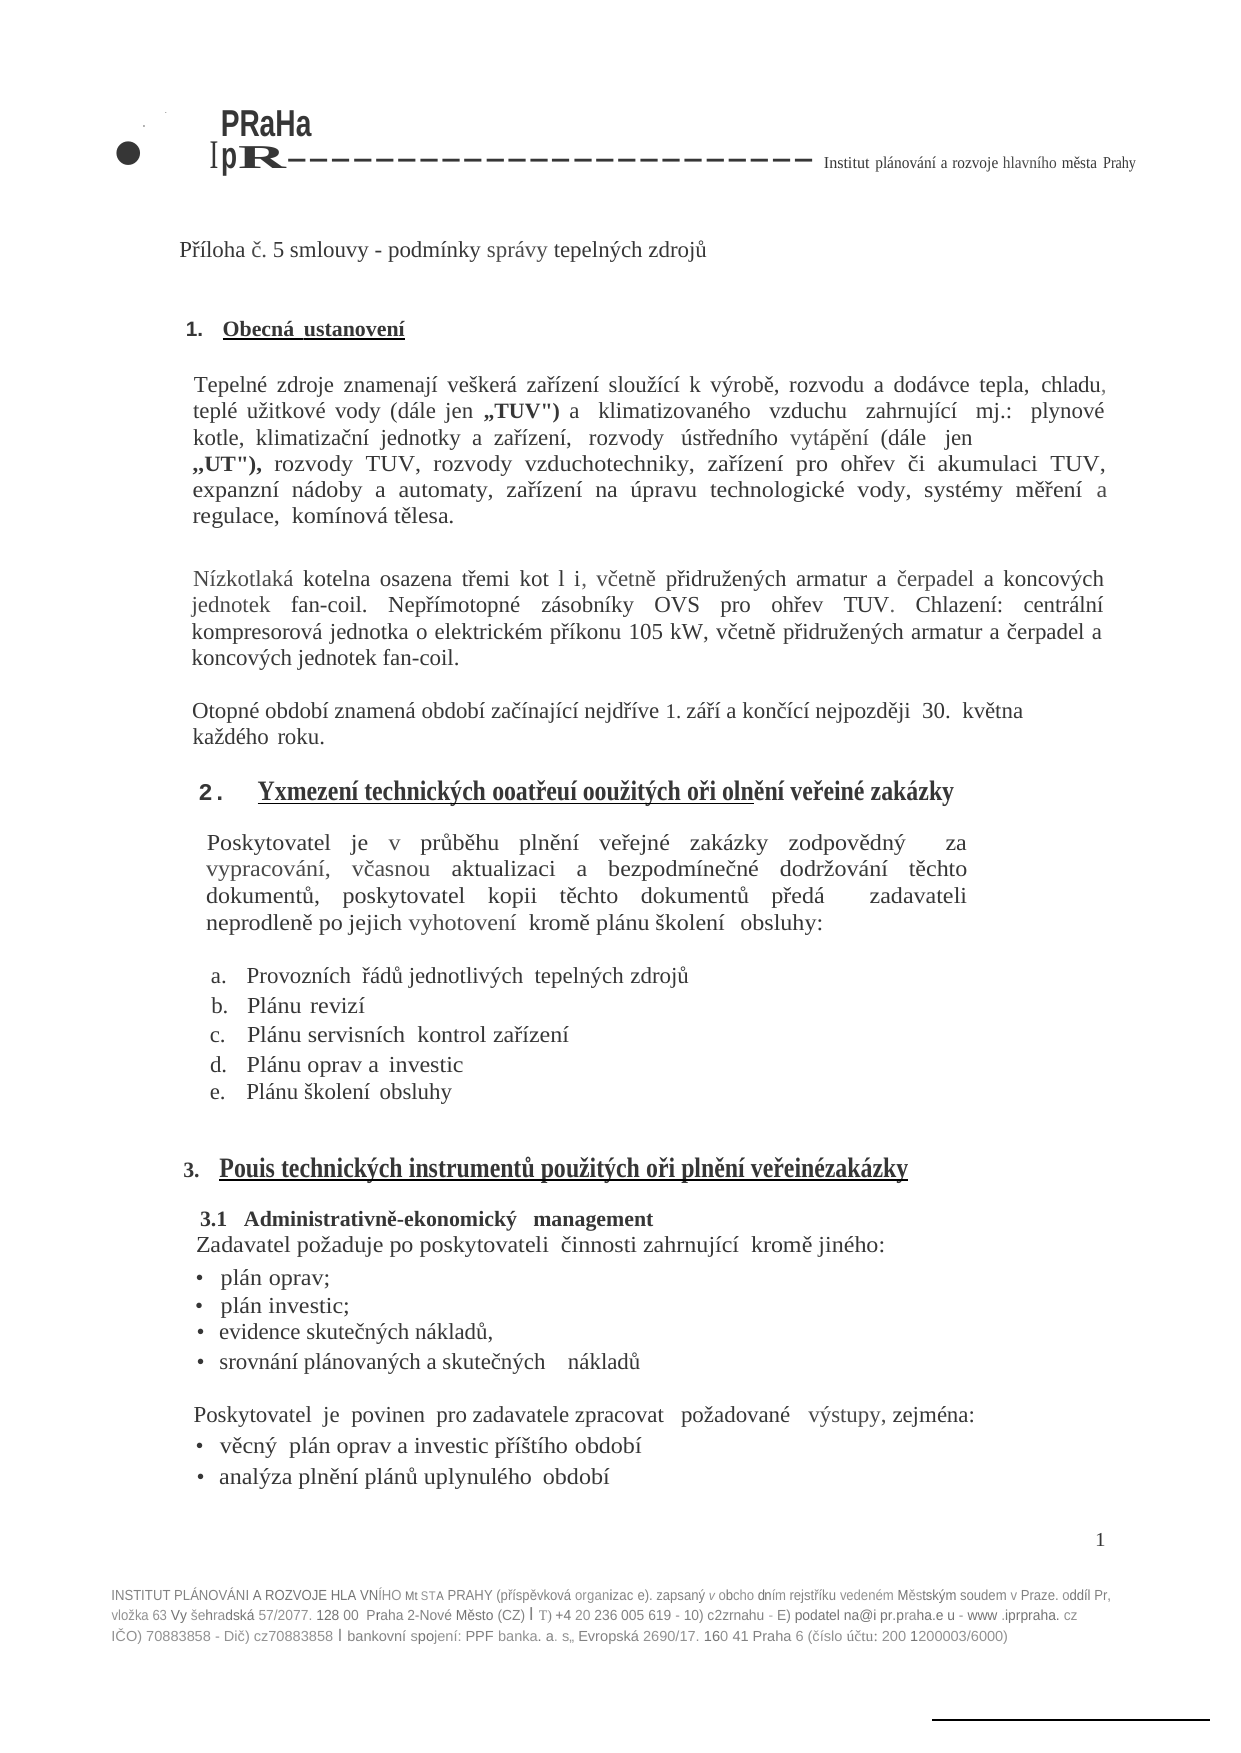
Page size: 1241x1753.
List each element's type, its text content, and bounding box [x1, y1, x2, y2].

list Obecná ustanovení [186, 316, 1223, 341]
list Provozních řádů jednotlivých tepelných zdrojů [211, 962, 1223, 988]
list evidence skutečných nákladů, [196, 1319, 1223, 1345]
list Plánu oprav a investic [210, 1051, 1223, 1077]
list analýza plnění plánů uplynulého období [196, 1463, 1223, 1489]
text 1 [0, 1528, 1105, 1551]
text IČO) 70883858 - Dič) cz70883858 I bankovní spojení: PPF banka. a. s„ Evropská 2690/17. 160 41 Praha 6 (číslo účtu: 200 1200003/6000) [111, 1625, 1223, 1645]
list Administrativně-ekonomický management [200, 1206, 1223, 1231]
list plán investic; [195, 1292, 1223, 1319]
text Nízkotlaká kotelna osazena třemi kot l i, včetně přidružených armatur a čerpadel a koncových jednotek fan-coil. Nepřímotopné zásobníky OVS pro ohřev TUV. Chlazení: centrální kompresorová jednotka o elektrickém příkonu 105 kW, včetně přidružených armatur a čerpadel a koncových jednotek fan-coil. [191, 565, 1104, 671]
list plán oprav; [195, 1264, 1223, 1290]
subtitle Pouis technických instrumentů použitých oři plnění veřeinézakázky [183, 1151, 1223, 1183]
subtitle Yxmezení technických ooatřeuí ooužitých oři olnění veřeiné zakázky [198, 774, 1223, 808]
list Plánu servisních kontrol zařízení [209, 1022, 1223, 1048]
list Plánu revizí [211, 992, 1223, 1019]
text INSTITUT PLÁNOVÁNI A ROZVOJE HLA VNÍHO Mt STA PRAHY (příspěvková organizac e). zapsaný v obcho dním rejstříku vedeném Městským soudem v Praze. oddíl Pr, vložka 63 Vy šehradská 57/2077. 128 00 Praha 2-Nové Město (CZ) I T) +4 20 236 005 619 - 10) c2zrnahu - E) podatel na@i pr.praha.e u - www .iprpraha. cz [111, 1586, 1148, 1624]
text Tepelné zdroje znamenají veškerá zařízení sloužící k výrobě, rozvodu a dodávce tepla, chladu, teplé užitkové vody (dále jen „TUV") a klimatizovaného vzduchu zahrnující mj.: plynové kotle, klimatizační jednotky a zařízení, rozvody ústředního vytápění (dále jen [193, 371, 1106, 450]
list Plánu školení obsluhy [209, 1078, 1223, 1105]
text Příloha č. 5 smlouvy - podmínky správy tepelných zdrojů [179, 236, 1223, 263]
list srovnání plánovaných a skutečných nákladů [196, 1348, 1223, 1375]
list IpR------------------------ Institut plánování a rozvoje hlavního města Prahy [113, 28, 1223, 201]
text Zadavatel požaduje po poskytovateli činnosti zahrnující kromě jiného: [196, 1231, 1223, 1257]
text Poskytovatel je povinen pro zadavatele zpracovat požadované výstupy, zejména: [193, 1401, 1223, 1428]
list věcný plán oprav a investic příštího období [195, 1432, 1223, 1458]
text ,,UT"), rozvody TUV, rozvody vzduchotechniky, zařízení pro ohřev či akumulaci TUV, expanzní nádoby a automaty, zařízení na úpravu technologické vody, systémy měření a regulace, komínová tělesa. [192, 451, 1107, 528]
text Otopné období znamená období začínající nejdříve 1. září a končící nejpozději 30. května každého roku. [192, 697, 1100, 749]
text Poskytovatel je v průběhu plnění veřejné zakázky zodpovědný za vypracování, včasnou aktualizaci a bezpodmínečné dodržování těchto dokumentů, poskytovatel kopii těchto dokumentů předá zadavateli neprodleně po jejich vyhotovení kromě plánu školení obsluhy: [206, 829, 968, 935]
